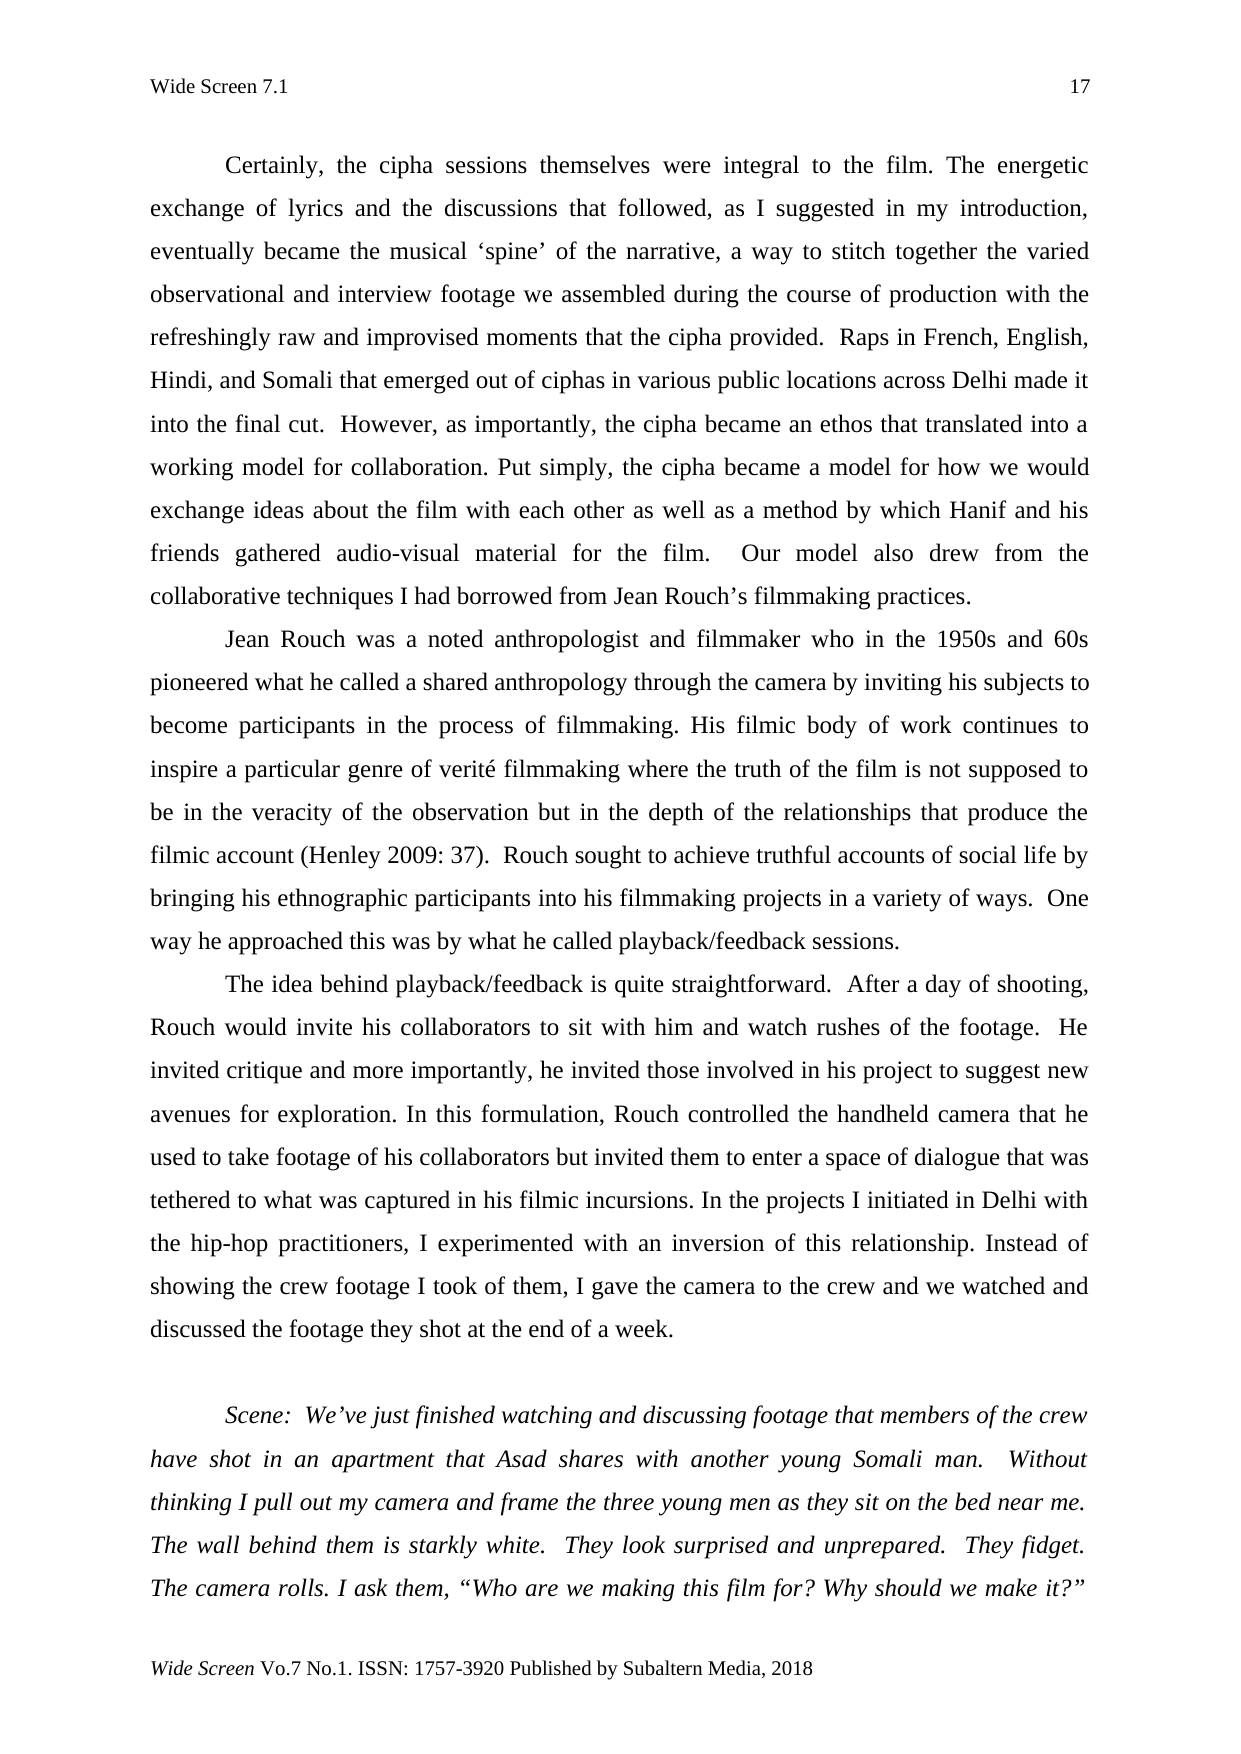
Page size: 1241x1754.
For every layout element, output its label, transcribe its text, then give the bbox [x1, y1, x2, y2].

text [150, 1401, 1090, 1602]
text The idea behind playback/feedback is quite straightforward. After a day of shooting, Rouch would invite his collaborators to sit with him and watch rushes of the footage. He invited critique and more importantly, he invited those involved in his project to suggest new avenues for exploration. In this formulation, Rouch controlled the handheld camera that he used to take footage of his collaborators but invited them to enter a space of dialogue that was tethered to what was captured in his filmic incursions. In the projects I initiated in Delhi with the hip-hop practitioners, I experimented with an inversion of this relationship. Instead of showing the crew footage I took of them, I gave the camera to the crew and we watched and discussed the footage they shot at the end of a week. [150, 969, 1090, 1343]
text Jean Rouch was a noted anthropologist and filmmaker who in the 1950s and 60s pioneered what he called a shared anthropology through the camera by inviting his subjects to become participants in the process of filmmaking. His filmic body of work continues to inspire a particular genre of verité filmmaking where the truth of the film is not supposed to be in the veracity of the observation but in the depth of the relationships that produce the filmic account (Henley 2009: 37). Rouch sought to achieve truthful accounts of social life by bringing his ethnographic participants into his filmmaking projects in a variety of ways. One way he approached this was by what he called playback/feedback sessions. [150, 624, 1090, 955]
text Certainly, the cipha sessions themselves were integral to the film. The energetic exchange of lyrics and the discussions that followed, as I suggested in my introduction, eventually became the musical ‘spine’ of the narrative, a way to stitch together the varied observational and interview footage we assembled during the course of production with the refreshingly raw and improvised moments that the cipha provided. Raps in French, English, Hindi, and Somali that emerged out of ciphas in various public locations across Delhi made it into the final cut. However, as importantly, the cipha became an ethos that translated into a working model for collaboration. Put simply, the cipha became a model for how we would exchange ideas about the film with each other as well as a method by which Hanif and his friends gathered audio-visual material for the film. Our model also drew from the collaborative techniques I had borrowed from Jean Rouch’s filmmaking practices. [150, 150, 1090, 610]
